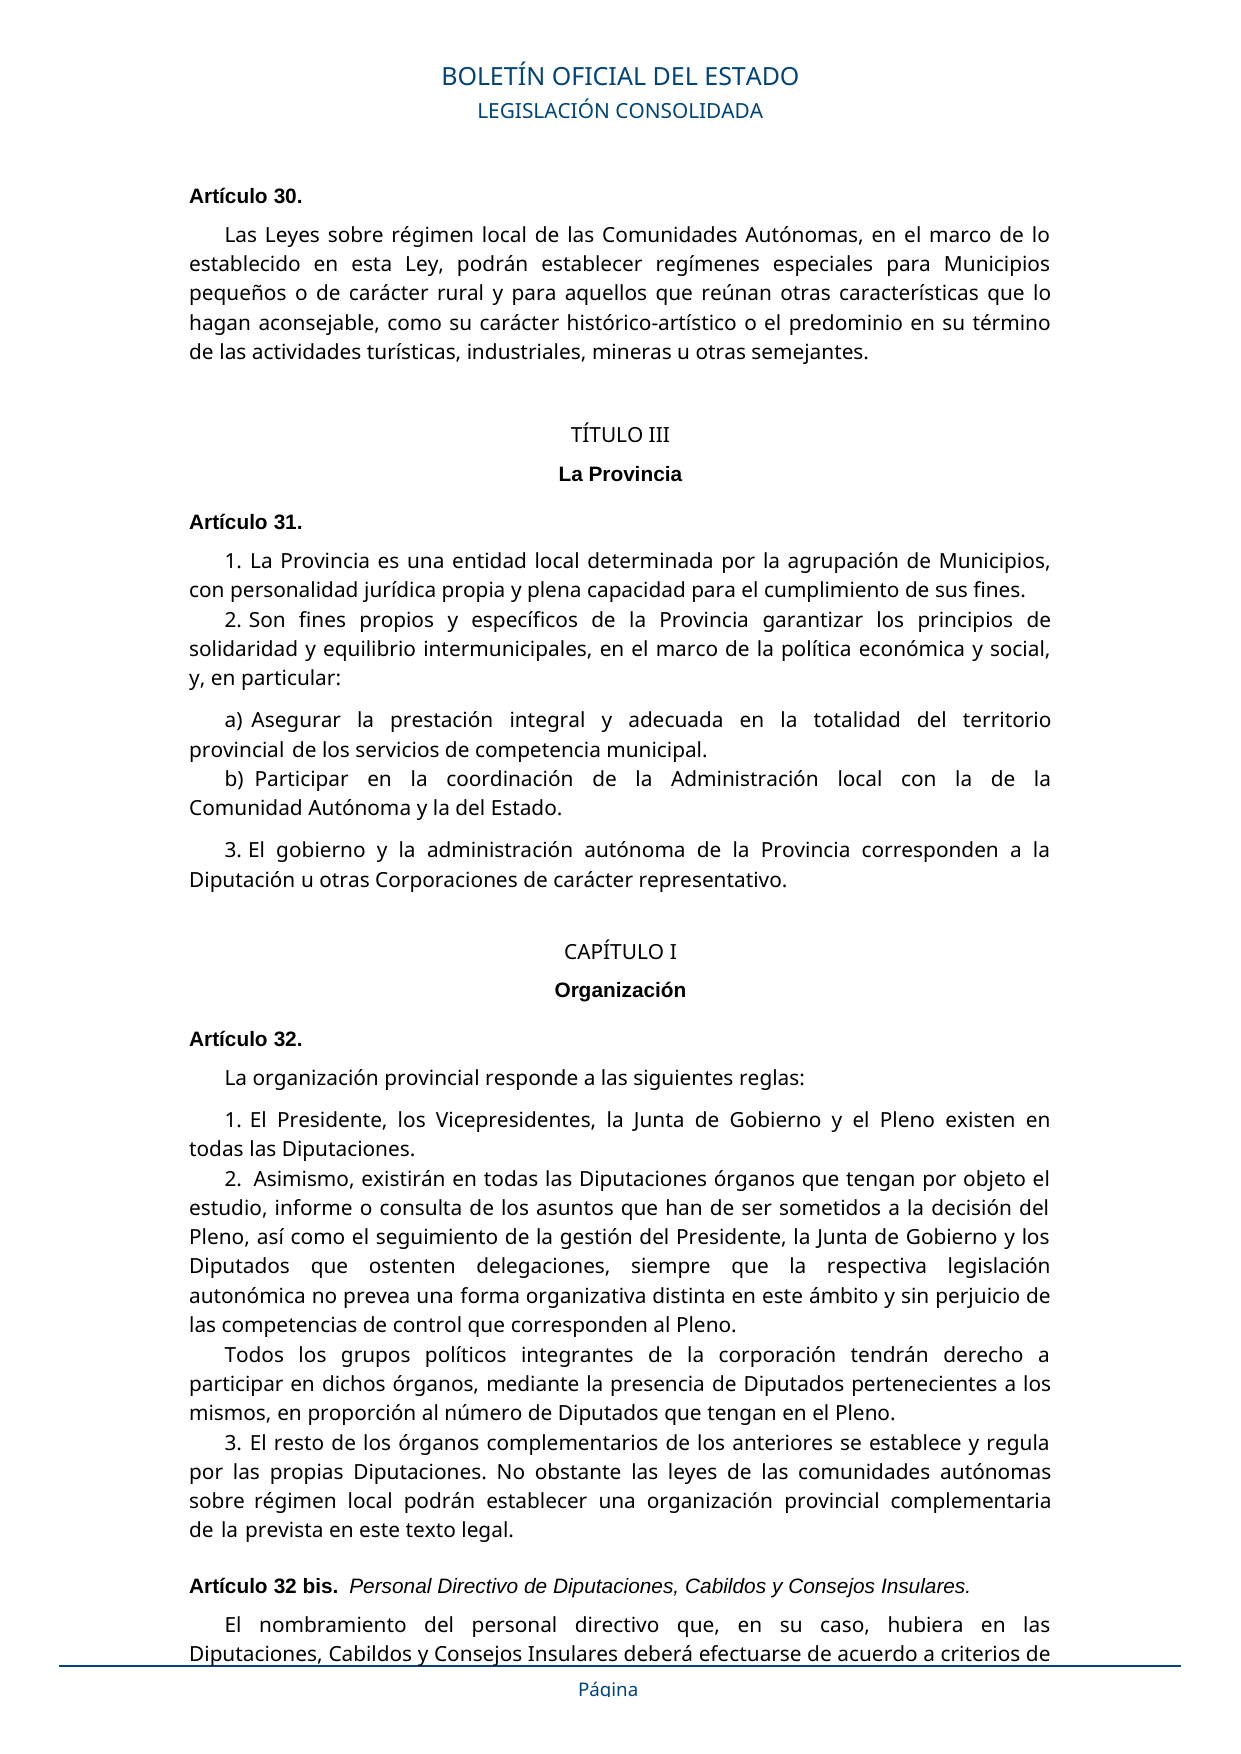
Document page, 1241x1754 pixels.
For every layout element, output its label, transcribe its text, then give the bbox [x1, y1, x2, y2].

list El gobierno y la administración autónoma de la Provincia corresponden a la Diputación u otras Corporaciones de carácter representativo. [189, 835, 1051, 893]
subtitle Organización [398, 978, 843, 1002]
text Artículo 32. [189, 1027, 1184, 1051]
list Participar en la coordinación de la Administración local con la de la Comunidad Autónoma y la del Estado. [189, 764, 1051, 822]
text Artículo 32 bis. Personal Directivo de Diputaciones, Cabildos y Consejos Insulares. [189, 1574, 1184, 1598]
text Todos los grupos políticos integrantes de la corporación tendrán derecho a participar en dichos órganos, mediante la presencia de Diputados pertenecientes a los mismos, en proporción al número de Diputados que tengan en el Pleno. [189, 1340, 1051, 1427]
list Son fines propios y específicos de la Provincia garantizar los principios de solidaridad y equilibrio intermunicipales, en el marco de la política económica y social, y, en particular: [189, 605, 1051, 692]
subtitle Artículo 30. [189, 183, 1184, 207]
text CAPÍTULO I [397, 937, 843, 965]
subtitle La Provincia [398, 461, 843, 485]
text Las Leyes sobre régimen local de las Comunidades Autónomas, en el marco de lo establecido en esta Ley, podrán establecer regímenes especiales para Municipios pequeños o de carácter rural y para aquellos que reúnan otras características que lo hagan aconsejable, como su carácter histórico-artístico o el predominio en su término de las actividades turísticas, industriales, mineras u otras semejantes. [189, 220, 1051, 365]
list La Provincia es una entidad local determinada por la agrupación de Municipios, con personalidad jurídica propia y plena capacidad para el cumplimiento de sus fines. [189, 546, 1051, 604]
text TÍTULO III [398, 420, 843, 449]
list Asegurar la prestación integral y adecuada en la totalidad del territorio provincial de los servicios de competencia municipal. [189, 706, 1051, 763]
text Artículo 31. [189, 510, 1184, 534]
list Asimismo, existirán en todas las Diputaciones órganos que tengan por objeto el estudio, informe o consulta de los asuntos que han de ser sometidos a la decisión del Pleno, así como el seguimiento de la gestión del Presidente, la Junta de Gobierno y los Diputados que ostenten delegaciones, siempre que la respectiva legislación autonómica no prevea una forma organizativa distinta en este ámbito y sin perjuicio de las competencias de control que corresponden al Pleno. [189, 1164, 1051, 1338]
text La organización provincial responde a las siguientes reglas: [224, 1063, 1184, 1091]
list El resto de los órganos complementarios de los anteriores se establece y regula por las propias Diputaciones. No obstante las leyes de las comunidades autónomas sobre régimen local podrán establecer una organización provincial complementaria de la prevista en este texto legal. [189, 1428, 1051, 1544]
list El Presidente, los Vicepresidentes, la Junta de Gobierno y el Pleno existen en todas las Diputaciones. [189, 1105, 1052, 1163]
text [189, 1610, 1051, 1668]
